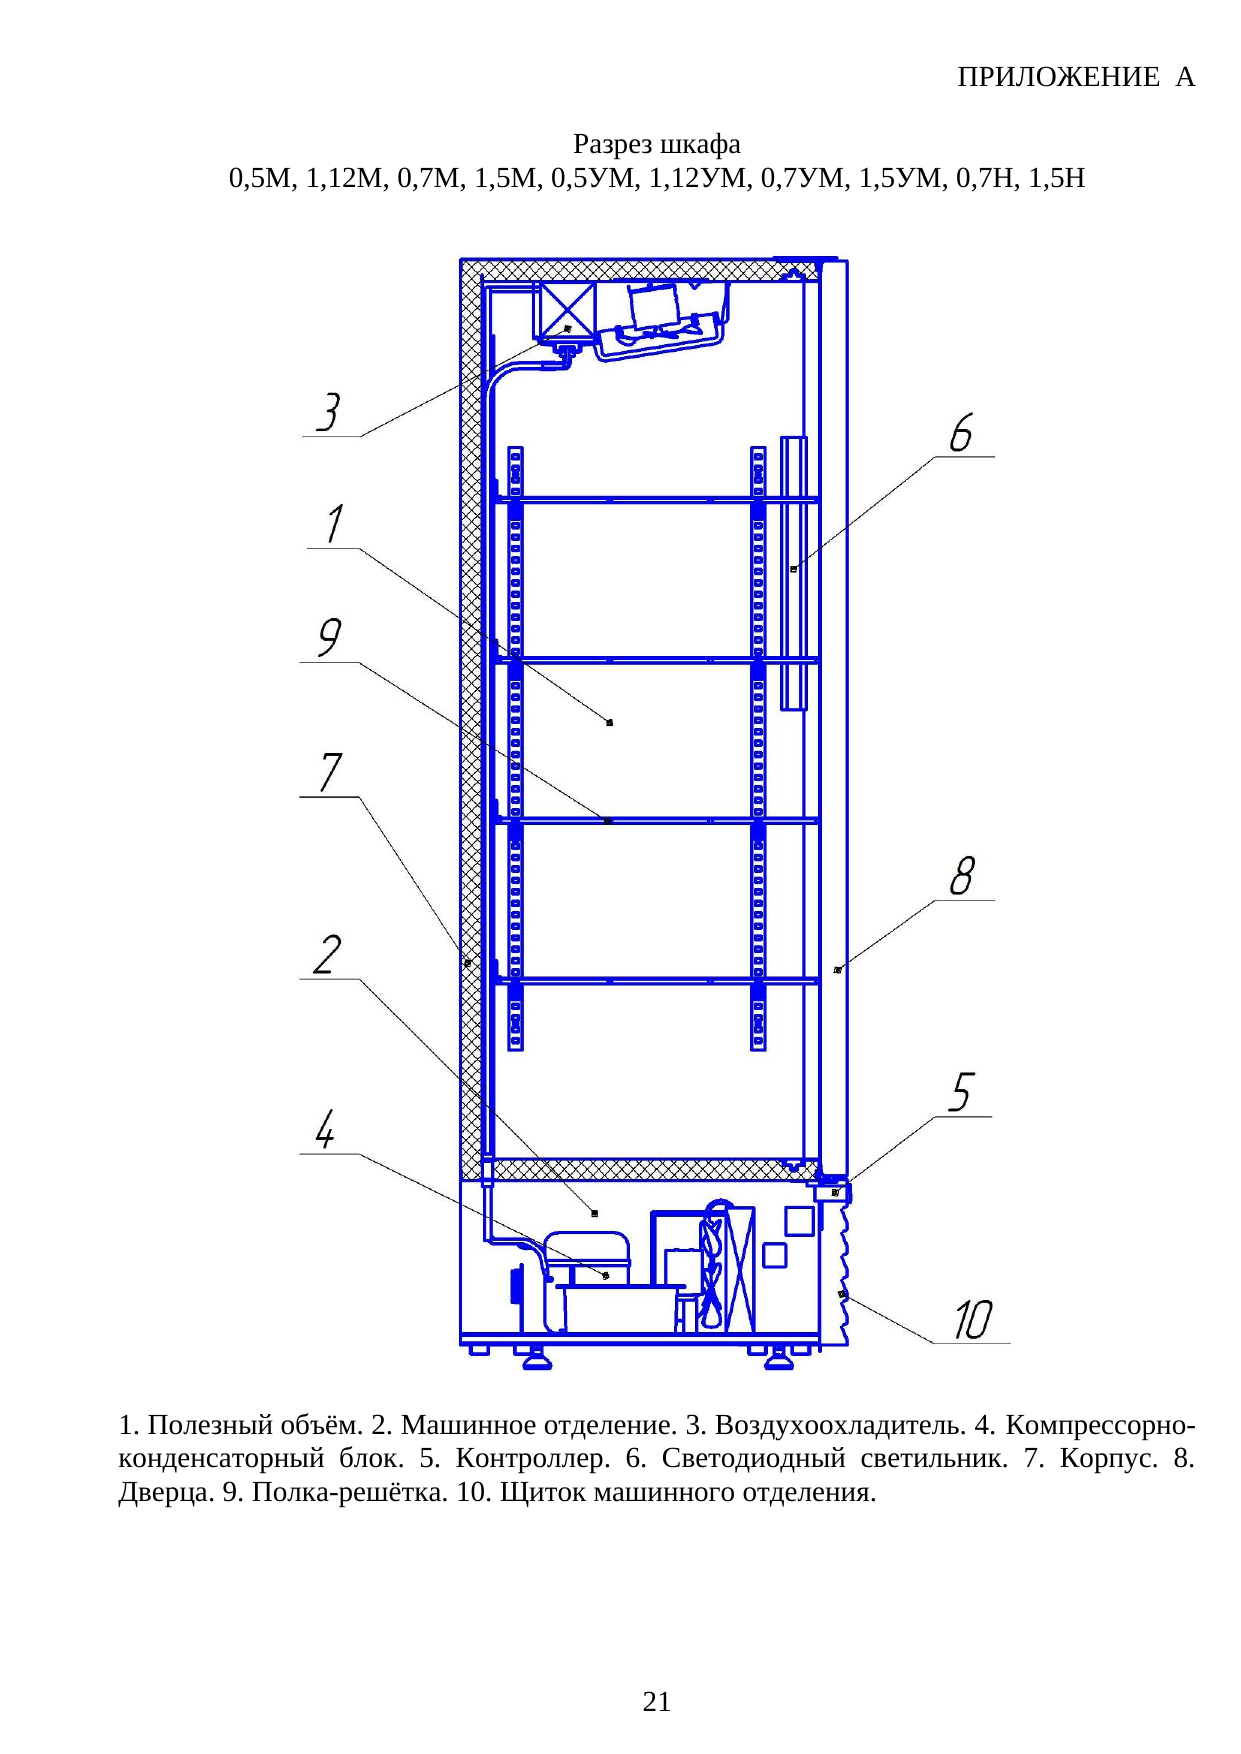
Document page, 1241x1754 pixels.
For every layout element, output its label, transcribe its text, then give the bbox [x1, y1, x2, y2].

text 1. Полезный объём. 2. Машинное отделение. 3. Воздухоохладитель. 4. Компрессорно-конденсаторный блок. 5. Контроллер. 6. Светодиодный светильник. 7. Корпус. 8. Дверца. 9. Полка-решётка. 10. Щиток машинного отделения. [118, 1407, 1196, 1507]
text Разрез шкафа [118, 126, 1196, 160]
text ПРИЛОЖЕНИЕ А [118, 59, 1196, 93]
text 0,5М, 1,12М, 0,7М, 1,5М, 0,5УМ, 1,12УМ, 0,7УМ, 1,5УМ, 0,7Н, 1,5Н [118, 160, 1196, 193]
picture [296, 241, 1014, 1374]
